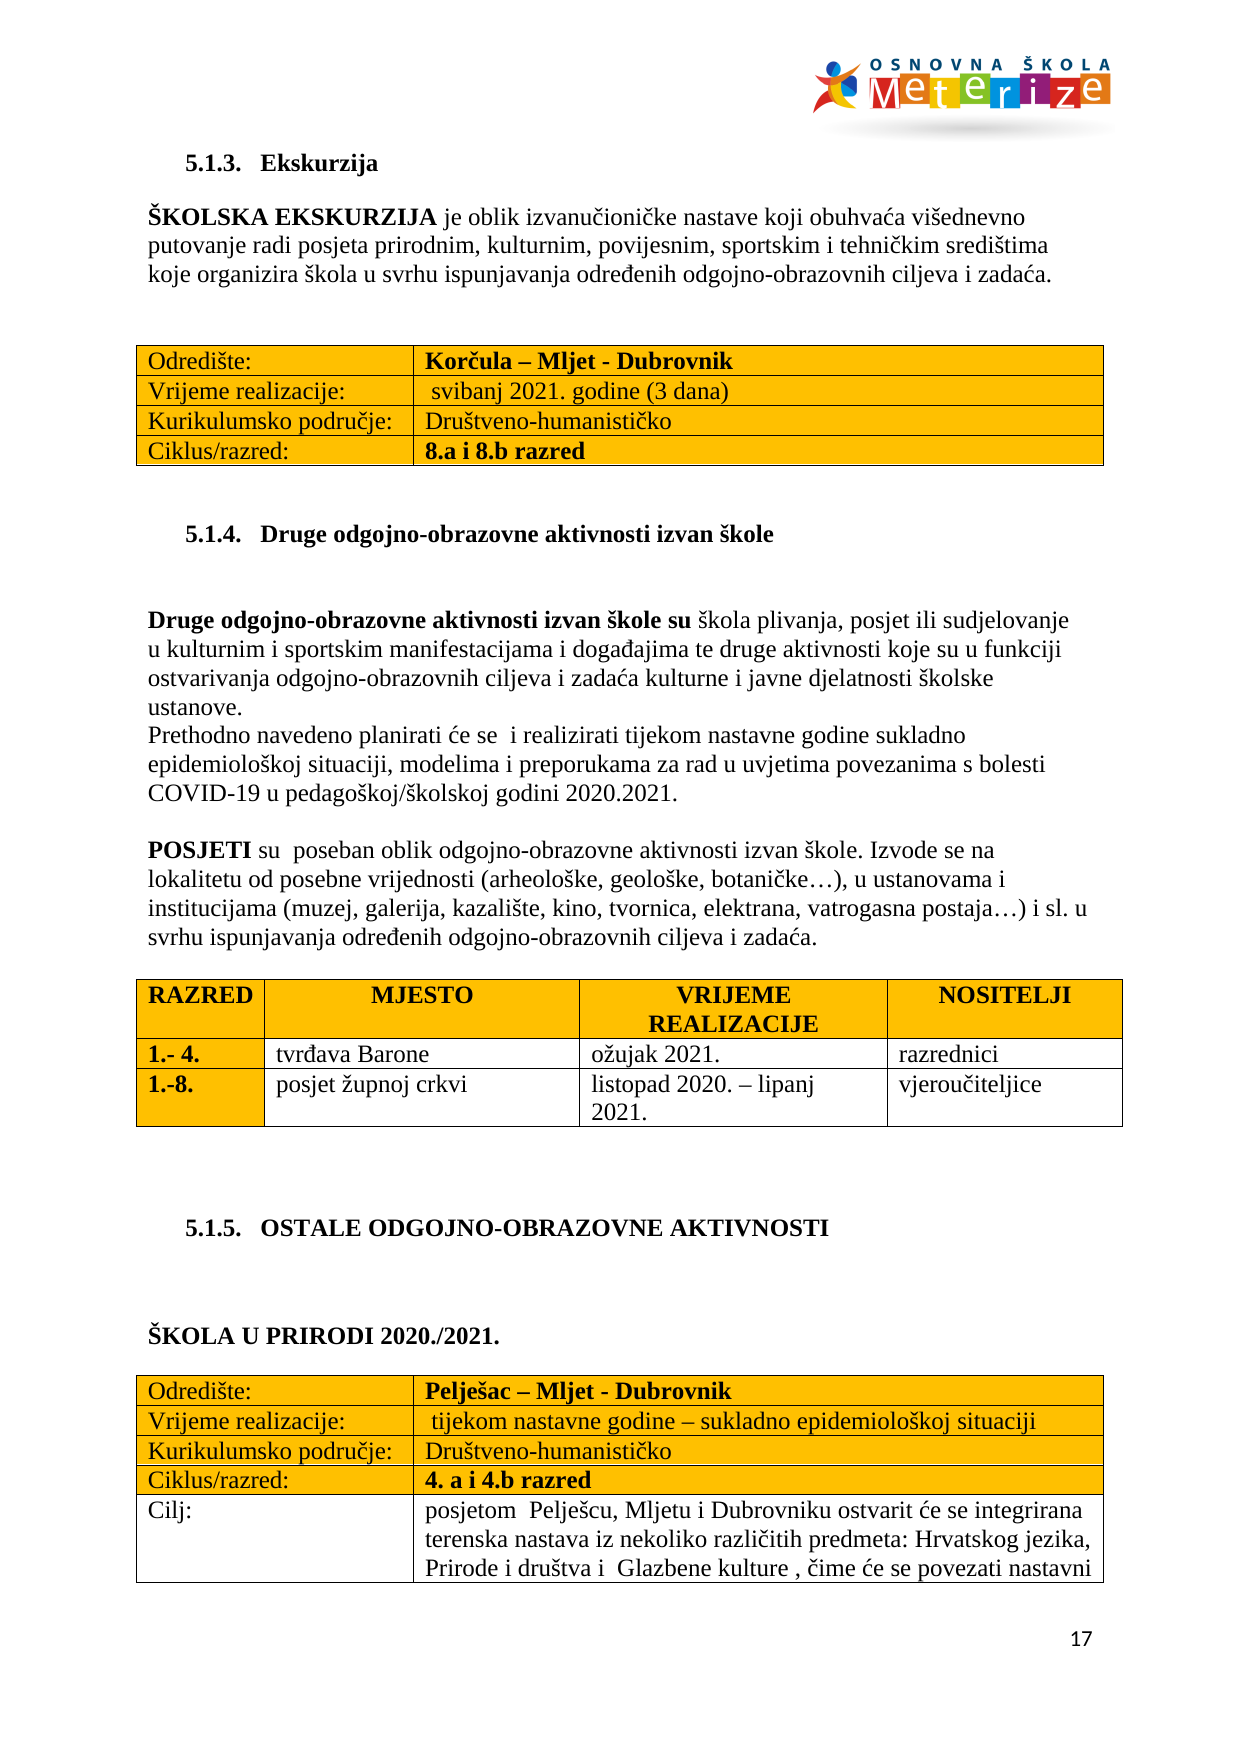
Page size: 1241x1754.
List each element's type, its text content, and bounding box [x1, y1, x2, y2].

table_cell razrednici [888, 1039, 1122, 1068]
table_cell Vrijeme realizacije: [137, 376, 413, 405]
table_header Odredište: [137, 1376, 413, 1405]
table_header NOSITELJI [888, 980, 1122, 1038]
table_cell 4. a i 4.b razred [414, 1466, 1103, 1494]
table_cell Ciklus/razred: [137, 436, 413, 464]
table_cell Cilj: [137, 1495, 413, 1582]
table_cell Vrijeme realizacije: [137, 1406, 413, 1435]
table_cell 1.-8. [137, 1069, 264, 1126]
table_cell tijekom nastavne godine – sukladno epidemiološkoj situaciji [414, 1406, 1103, 1435]
picture [807, 52, 1115, 145]
table_cell Kurikulumsko područje: [137, 406, 413, 435]
table_header Odredište: [137, 346, 413, 375]
table_cell 1.- 4. [137, 1039, 264, 1068]
table_cell 8.a i 8.b razred [414, 436, 1103, 464]
table_cell Društveno-humanističko [414, 1436, 1103, 1464]
list Ekskurzija [185, 148, 1092, 176]
table_cell listopad 2020. – lipanj 2021. [580, 1069, 887, 1126]
text ŠKOLSKA EKSKURZIJA je oblik izvanučioničke nastave koji obuhvaća višednevno putovanje radi posjeta prirodnim, kulturnim, povijesnim, sportskim i tehničkim središtima koje organizira škola u svrhu ispunjavanja određenih odgojno-obrazovnih ciljeva i zadaća. [148, 202, 1092, 288]
table_header RAZRED [137, 980, 264, 1038]
table_cell Kurikulumsko područje: [137, 1436, 413, 1464]
list OSTALE ODGOJNO-OBRAZOVNE AKTIVNOSTI [185, 1213, 1092, 1242]
text POSJETI su poseban oblik odgojno-obrazovne aktivnosti izvan škole. Izvode se na lokalitetu od posebne vrijednosti (arheološke, geološke, botaničke…), u ustanovama i institucijama (muzej, galerija, kazalište, kino, tvornica, elektrana, vatrogasna postaja…) i sl. u svrhu ispunjavanja određenih odgojno-obrazovnih ciljeva i zadaća. [148, 836, 1092, 951]
text Prethodno navedeno planirati će se i realizirati tijekom nastavne godine sukladno epidemiološkoj situaciji, modelima i preporukama za rad u uvjetima povezanima s bolesti COVID-19 u pedagoškoj/školskoj godini 2020.2021. [148, 721, 1092, 807]
list Druge odgojno-obrazovne aktivnosti izvan škole [185, 519, 1092, 548]
table_header MJESTO [265, 980, 579, 1038]
table_header VRIJEME REALIZACIJE [580, 980, 887, 1038]
table_cell tvrđava Barone [265, 1039, 579, 1068]
table_cell Ciklus/razred: [137, 1466, 413, 1494]
text Druge odgojno-obrazovne aktivnosti izvan škole su škola plivanja, posjet ili sudjelovanje u kulturnim i sportskim manifestacijama i događajima te druge aktivnosti koje su u funkciji ostvarivanja odgojno-obrazovnih ciljeva i zadaća kulturne i javne djelatnosti školske ustanove. [148, 606, 1092, 721]
table_cell Društveno-humanističko [414, 406, 1103, 435]
table_header Pelješac – Mljet - Dubrovnik [414, 1376, 1103, 1405]
text ŠKOLA U PRIRODI 2020./2021. [148, 1321, 1092, 1350]
table_header Korčula – Mljet - Dubrovnik [414, 346, 1103, 375]
table_cell ožujak 2021. [580, 1039, 887, 1068]
table_cell vjeroučiteljice [888, 1069, 1122, 1126]
table_cell posjet župnoj crkvi [265, 1069, 579, 1126]
table_cell svibanj 2021. godine (3 dana) [414, 376, 1103, 405]
